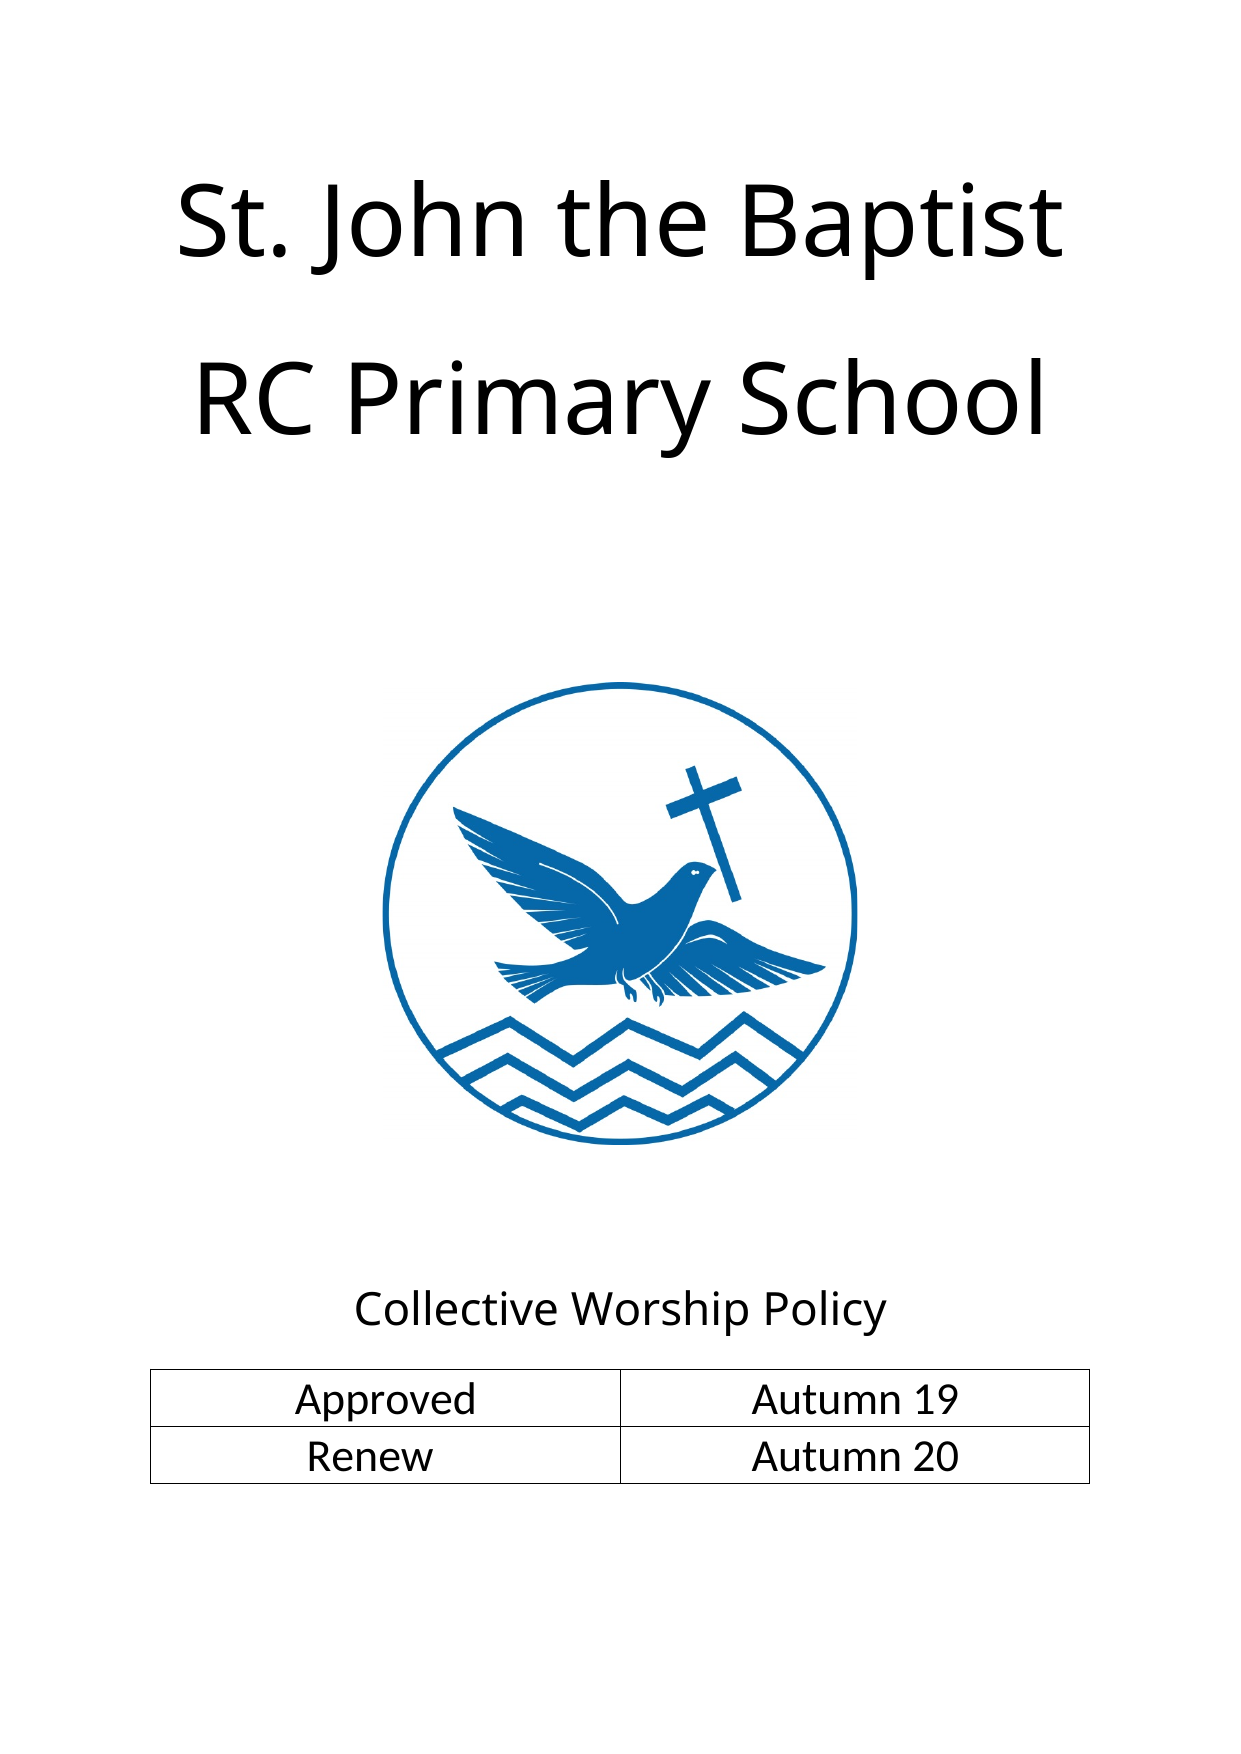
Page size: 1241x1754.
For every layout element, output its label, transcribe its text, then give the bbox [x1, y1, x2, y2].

table_header Autumn 19 [621, 1370, 1089, 1426]
text Collective Worship Policy [150, 1276, 1090, 1338]
table_cell Renew [151, 1427, 620, 1482]
table_header Approved [151, 1370, 620, 1426]
picture [382, 682, 858, 1145]
text RC Primary School [150, 327, 1090, 464]
text John the Baptist [150, 150, 1090, 286]
table_cell Autumn 20 [621, 1427, 1089, 1482]
